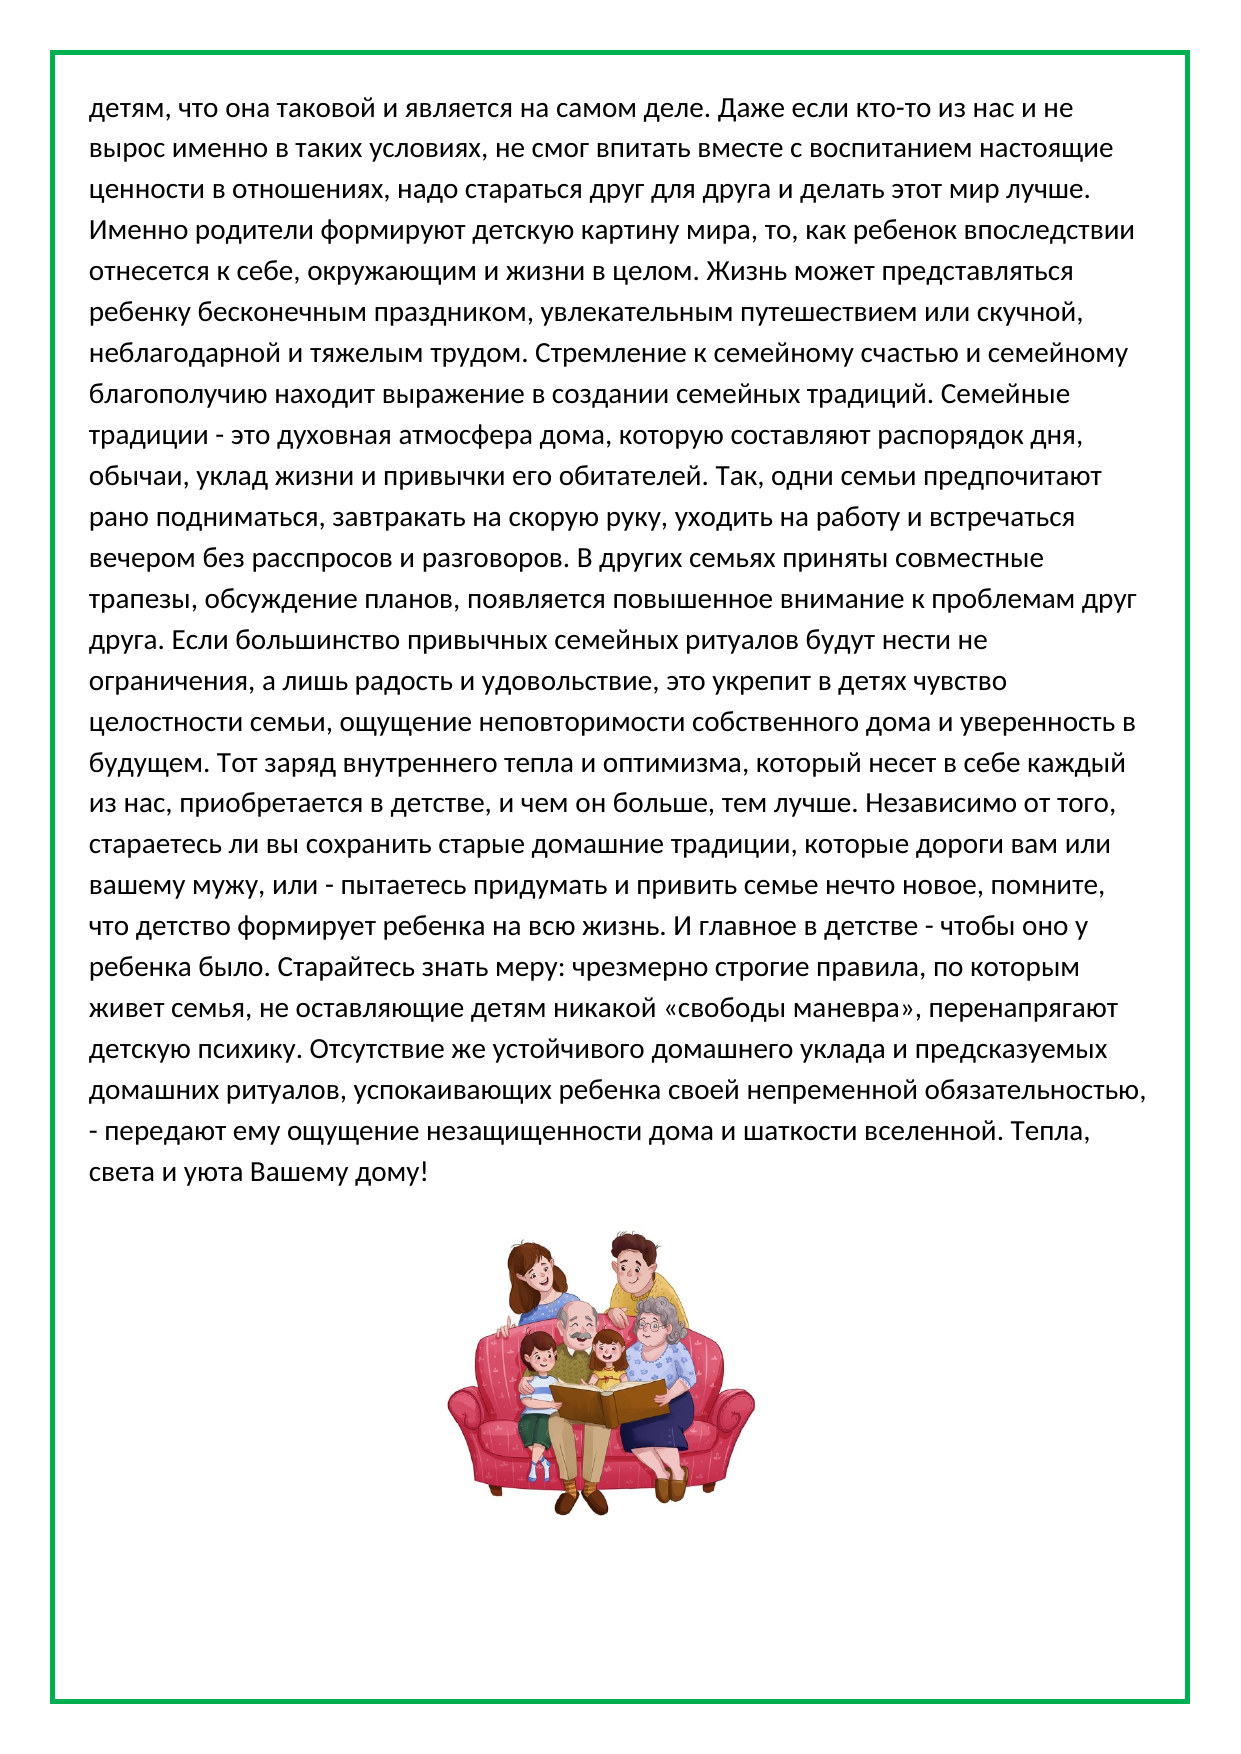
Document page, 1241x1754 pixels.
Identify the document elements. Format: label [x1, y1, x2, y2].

text [89, 89, 1152, 1189]
picture [372, 1214, 843, 1548]
